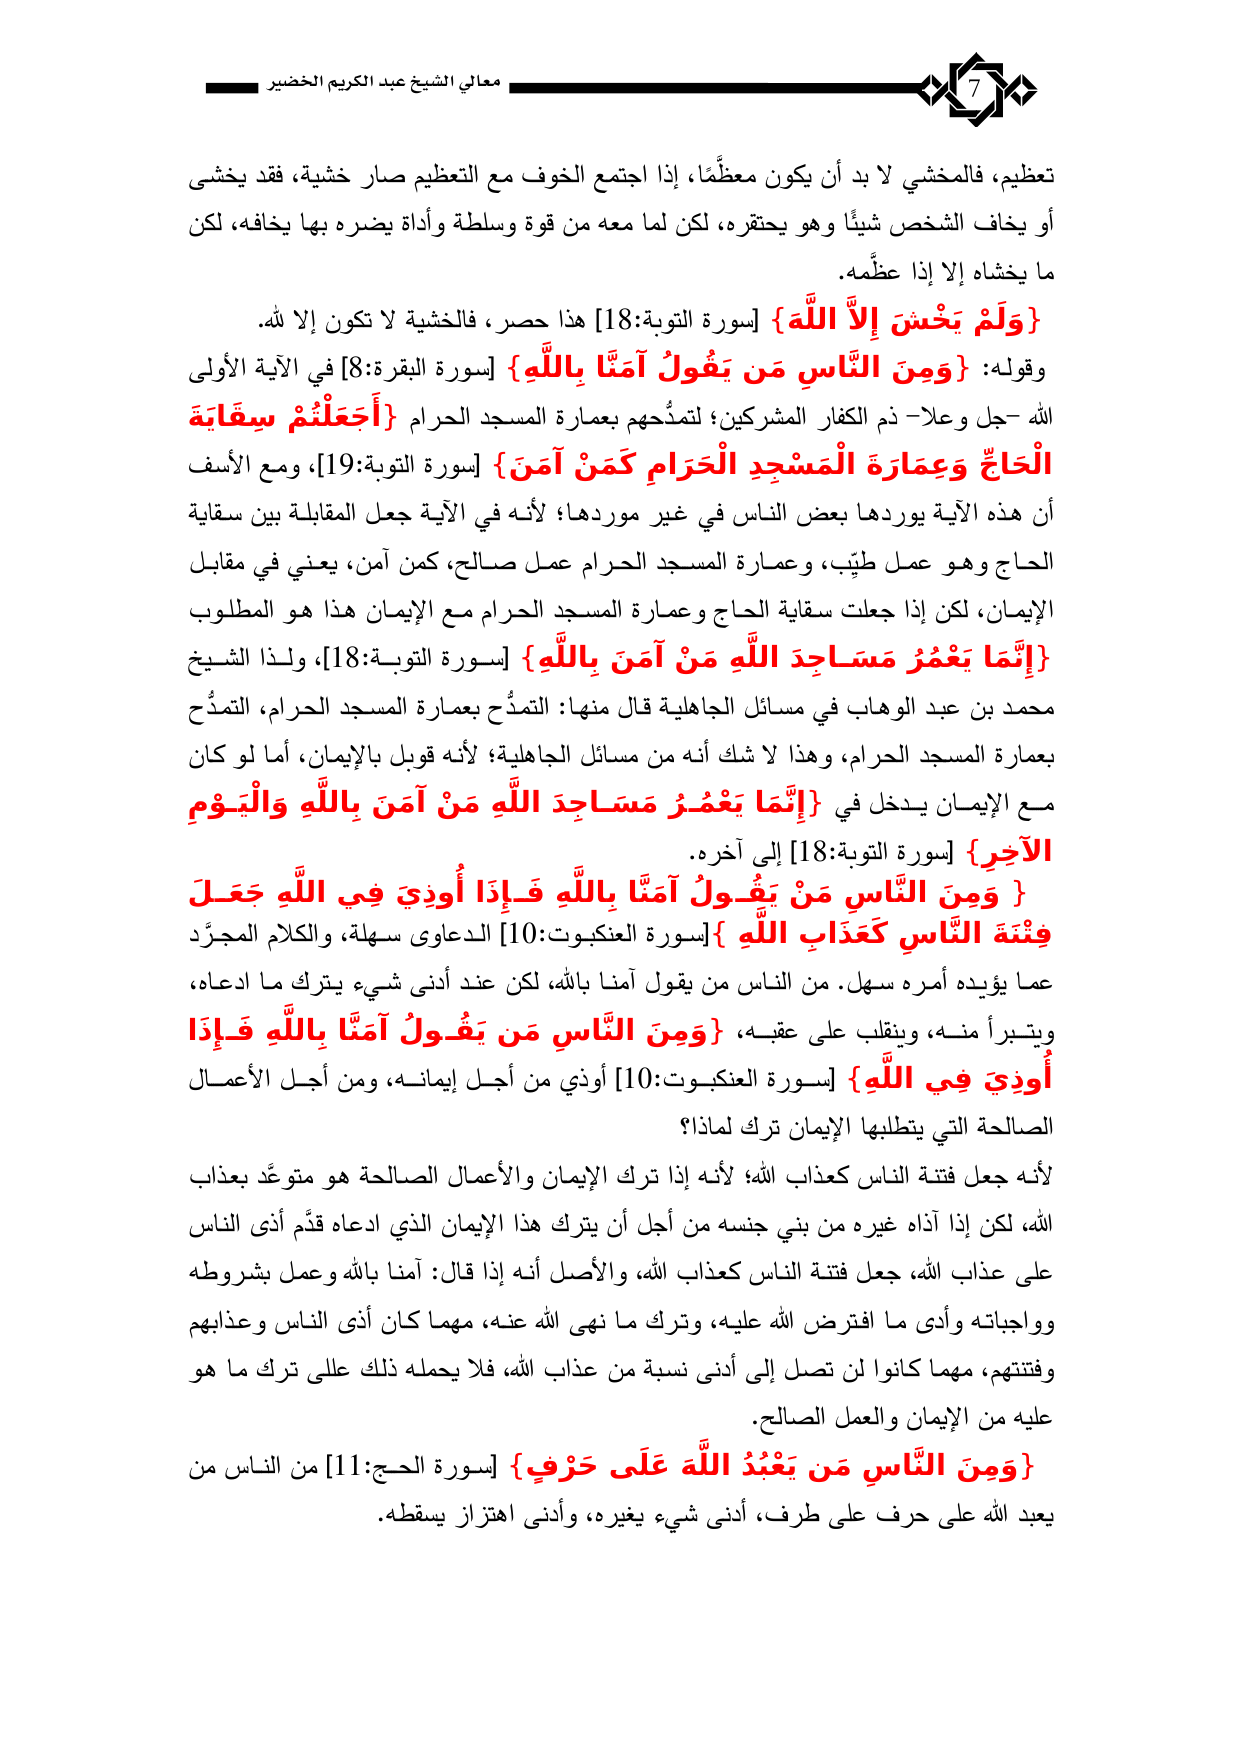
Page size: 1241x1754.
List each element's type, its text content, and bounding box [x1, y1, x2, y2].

text وقوله: {وَمِنَ النَّاسِ مَن يَقُولُ آمَنَّا بِاللَّهِ} [سورة البقرة:8] في الآية الأولى الله -جل وعلا- ذم الكفار المشركين؛ لتمدُّحهم بعمارة المسجد الحرام {أَجَعَلْتُمْ سِقَايَةَ الْحَاجِّ وَعِمَارَةَ الْمَسْجِدِ الْحَرَامِ كَمَنْ آمَنَ} [سورة التوبة:19]، ومع الأسف أن هذه الآية يوردها بعض الناس في غير موردها؛ لأنه في الآية جعل المقابلة بين سقاية الحاج وهو عمل طيِّب، وعمارة المسجد الحرام عمل صالح، كمن آمن، يعني في مقابل الإيمان، لكن إذا جعلت سقاية الحاج وعمارة المسجد الحرام مع الإيمان هذا هو المطلوب {إِنَّمَا يَعْمُرُ مَسَاجِدَ اللَّهِ مَنْ آمَنَ بِاللَّهِ} [سورة التوبة:18]، ولذا الشيخ محمد بن عبد الوهاب في مسائل الجاهلية قال منها: التمدُّح بعمارة المسجد الحرام، التمدُّح بعمارة المسجد الحرام، وهذا لا شك أنه من مسائل الجاهلية؛ لأنه قوبل بالإيمان، أما لو كان مع الإيمان يدخل في {إِنَّمَا يَعْمُرُ مَسَاجِدَ اللَّهِ مَنْ آمَنَ بِاللَّهِ وَالْيَوْمِ الآخِرِ} [سورة التوبة:18] إلى آخره. [187, 343, 1053, 875]
text {وَمِنَ النَّاسِ مَن يَعْبُدُ اللَّهَ عَلَى حَرْفٍ} [سورة الحـج:11] من الناس من يعبد الله على حرف على طرف، أدنى شيء يغيره، وأدنى اهتزاز يسقطه. [187, 1441, 1053, 1537]
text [187, 150, 1053, 295]
text لأنه جعل فتنة الناس كعذاب الله؛ لأنه إذا ترك الإيمان والأعمال الصالحة هو متوعَّد بعذاب الله، لكن إذا آذاه غيره من بني جنسه من أجل أن يترك هذا الإيمان الذي ادعاه قدَّم أذى الناس على عذاب الله، جعل فتنة الناس كعذاب الله، والأصل أنه إذا قال: آمنا بالله وعمل بشروطه وواجباته وأدى ما افترض الله عليه، وترك ما نهى الله عنه، مهما كان أذى الناس وعذابهم وفتنتهم، مهما كانوا لن تصل إلى أدنى نسبة من عذاب الله، فلا يحمله ذلك عللى ترك ما هو عليه من الإيمان والعمل الصالح. [187, 1151, 1053, 1441]
text {وَلَمْ يَخْشَ إِلاَّ اللَّهَ} [سورة التوبة:18] هذا حصر، فالخشية لا تكون إلا لله. [187, 295, 1053, 343]
text { وَمِنَ النَّاسِ مَنْ يَقُولُ آمَنَّا بِاللَّهِ فَإِذَا أُوذِيَ فِي اللَّهِ جَعَلَ فِتْنَةَ النَّاسِ كَعَذَابِ اللَّهِ }[سورة العنكبوت:10] الدعاوى سهلة، والكلام المجرَّد عما يؤيده أمره سهل. من الناس من يقول آمنا بالله، لكن عند أدنى شيء يترك ما ادعاه، ويتبرأ منه، وينقلب على عقبه، {وَمِنَ النَّاسِ مَن يَقُولُ آمَنَّا بِاللَّهِ فَإِذَا أُوذِيَ فِي اللَّهِ} [سورة العنكبوت:10] أوذي من أجل إيمانه، ومن أجل الأعمال الصالحة التي يتطلبها الإيمان ترك لماذا؟ [187, 875, 1053, 1151]
